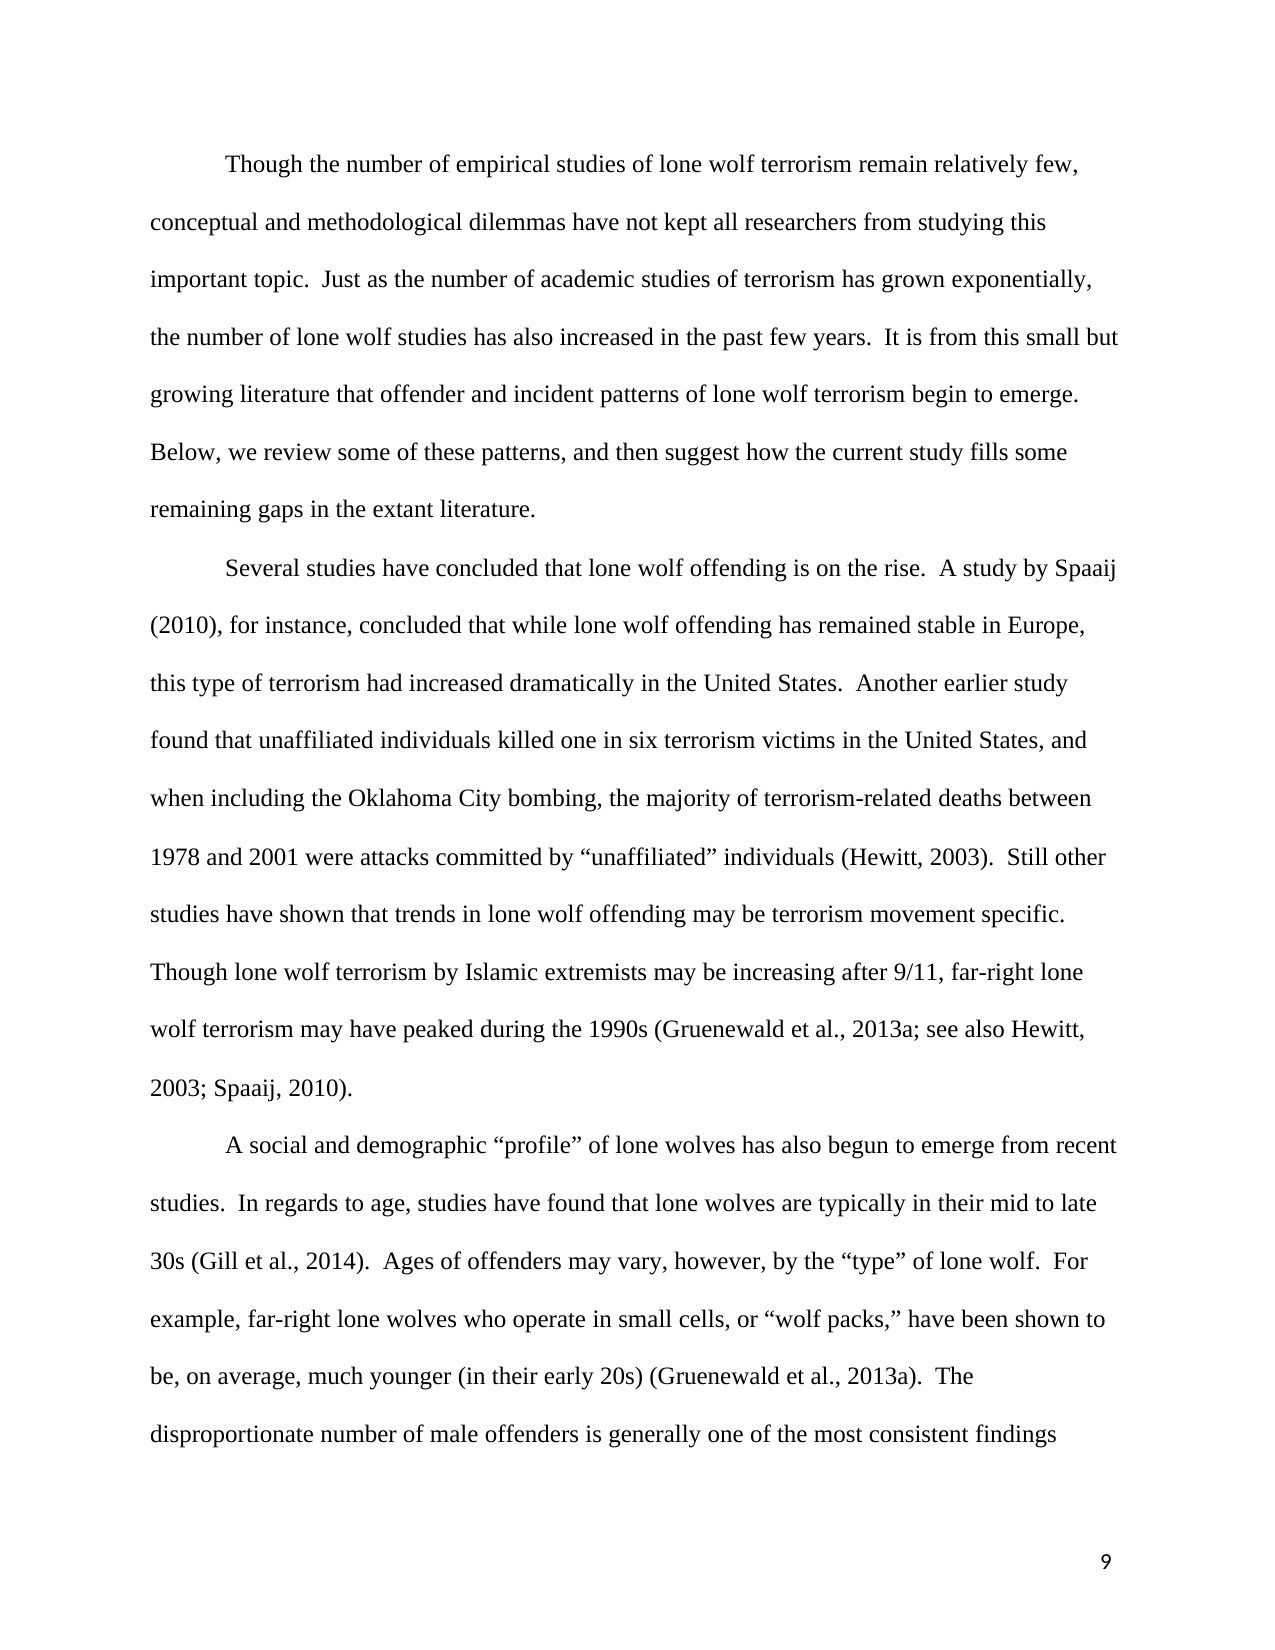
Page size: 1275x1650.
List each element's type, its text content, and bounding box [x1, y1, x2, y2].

text A social and demographic “profile” of lone wolves has also begun to emerge from recent studies. In regards to age, studies have found that lone wolves are typically in their mid to late [150, 1130, 1123, 1216]
text 30s (Gill et al., 2014). Ages of offenders may vary, however, by the “type” of lone wolf. For example, far-right lone wolves who operate in small cells, or “wolf packs,” have been shown to be, on average, much younger (in their early 20s) (Gruenewald et al., 2013a). The disproportionate number of male offenders is generally one of the most consistent findings [150, 1246, 1112, 1447]
text Several studies have concluded that lone wolf offending is on the rise. A study by Spaaij (2010), for instance, concluded that while lone wolf offending has remained stable in Europe, this type of terrorism had increased dramatically in the United States. Another earlier study found that unaffiliated individuals killed one in six terrorism victims in the United States, and when including the Oklahoma City bombing, the majority of terrorism-related deaths between [150, 553, 1123, 812]
text Though the number of empirical studies of lone wolf terrorism remain relatively few, conceptual and methodological dilemmas have not kept all researchers from studying this important topic. Just as the number of academic studies of terrorism has grown exponentially, the number of lone wolf studies has also increased in the past few years. It is from this small but growing literature that offender and incident patterns of lone wolf terrorism begin to emerge. Below, we review some of these patterns, and then suggest how the current study fills some remaining gaps in the extant literature. [150, 149, 1125, 523]
text 2003; Spaaij, 2010). [150, 1073, 1139, 1101]
text 1978 and 2001 were attacks committed by “unaffiliated” individuals (Hewitt, 2003). Still other studies have shown that trends in lone wolf offending may be terrorism movement specific. Though lone wolf terrorism by Islamic extremists may be increasing after 9/11, far-right lone wolf terrorism may have peaked during the 1990s (Gruenewald et al., 2013a; see also Hewitt, [150, 842, 1112, 1043]
